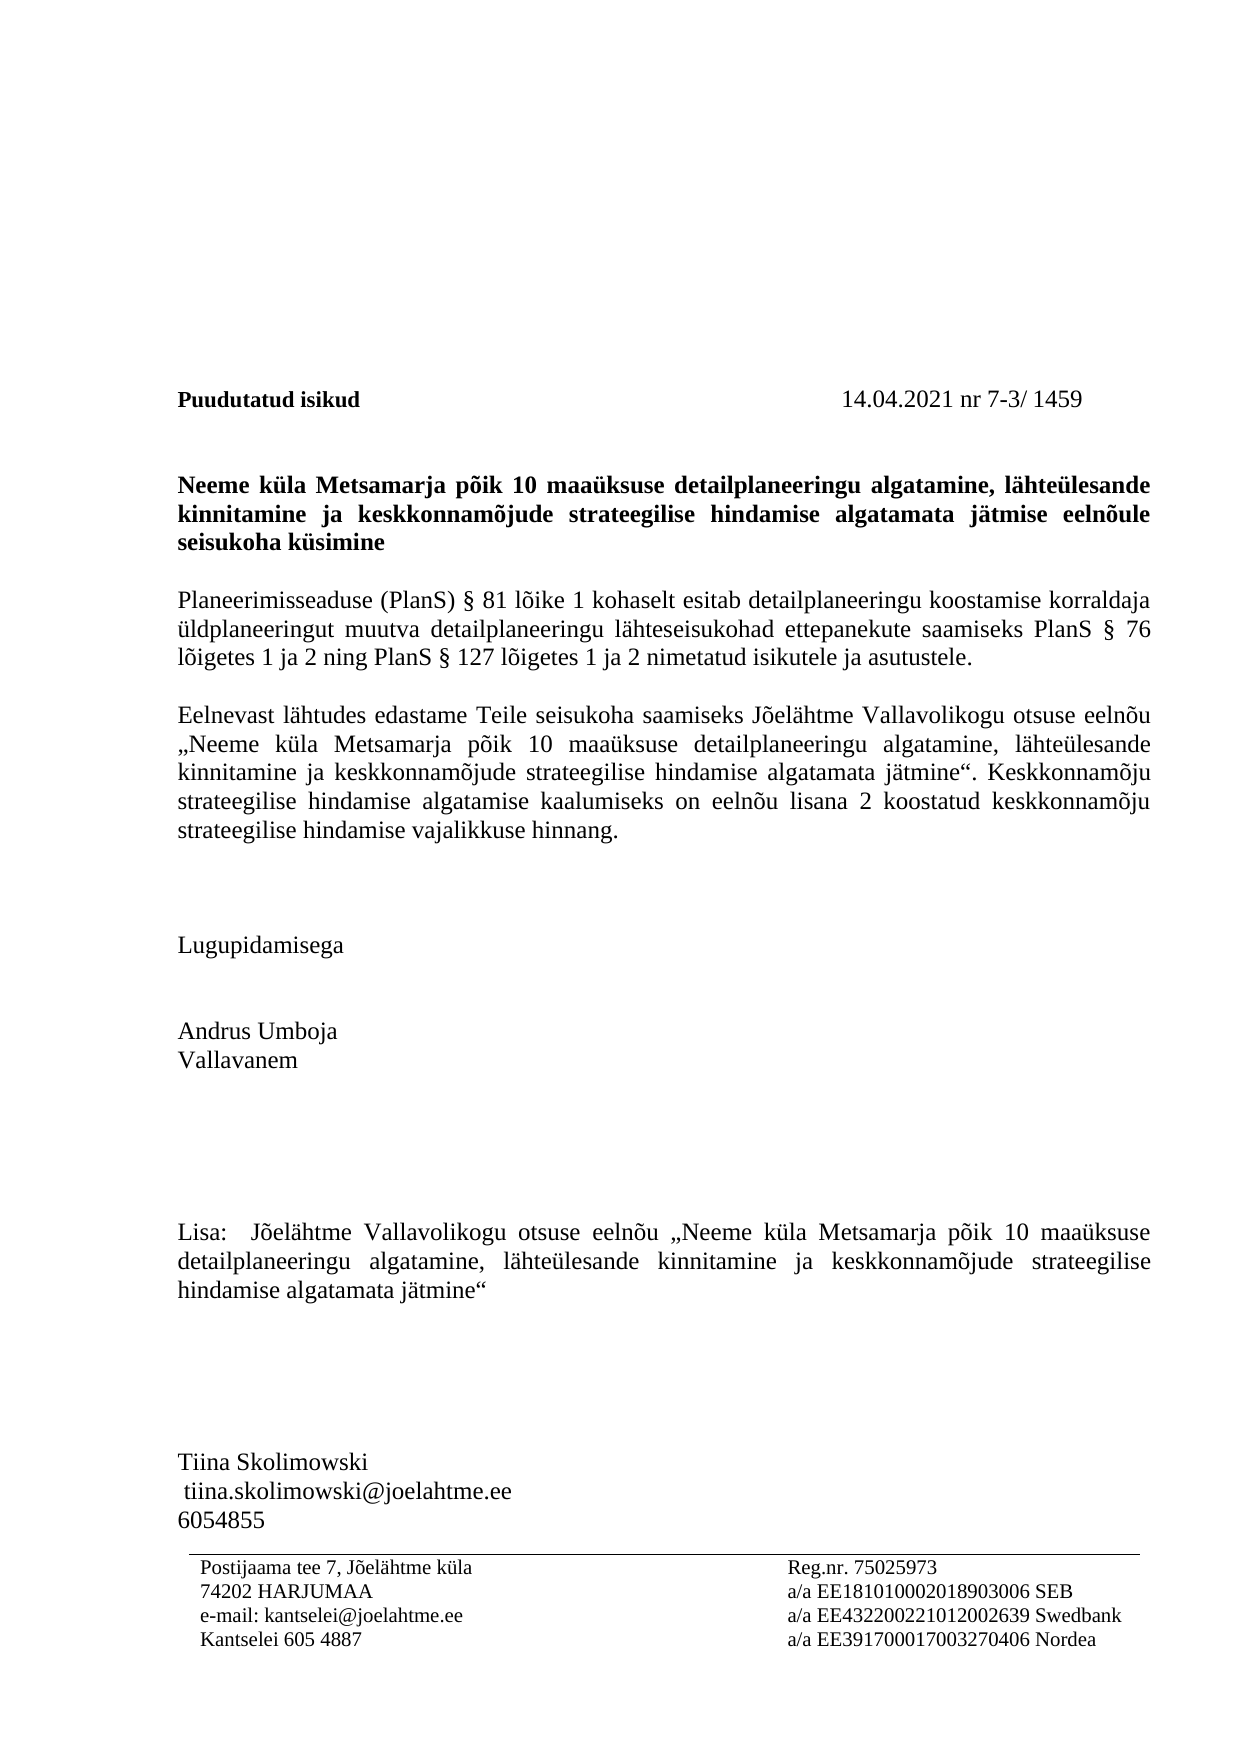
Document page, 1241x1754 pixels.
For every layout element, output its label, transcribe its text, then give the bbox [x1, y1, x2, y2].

text Tiina Skolimowski [177, 1447, 1152, 1476]
text Planeerimisseaduse (PlanS) § 81 lõike 1 kohaselt esitab detailplaneeringu koostamise korraldaja üldplaneeringut muutva detailplaneeringu lähteseisukohad ettepanekute saamiseks PlanS § 76 lõigetes 1 ja 2 ning PlanS § 127 lõigetes 1 ja 2 nimetatud isikutele ja asutustele. [177, 585, 1152, 671]
text Lisa: Jõelähtme Vallavolikogu otsuse eelnõu „Neeme küla Metsamarja põik 10 maaüksuse detailplaneeringu algatamine, lähteülesande kinnitamine ja keskkonnamõjude strateegilise hindamise algatamata jätmine“ [177, 1217, 1152, 1304]
text Neeme küla Metsamarja põik 10 maaüksuse detailplaneeringu algatamine, lähteülesande kinnitamine ja keskkonnamõjude strateegilise hindamise algatamata jätmise eelnõule seisukoha küsimine [177, 470, 1152, 556]
text 6054855 [177, 1505, 1152, 1534]
text Lugupidamisega [177, 930, 1152, 959]
text Eelnevast lähtudes edastame Teile seisukoha saamiseks Jõelähtme Vallavolikogu otsuse eelnõu „Neeme küla Metsamarja põik 10 maaüksuse detailplaneeringu algatamine, lähteülesande kinnitamine ja keskkonnamõjude strateegilise hindamise algatamata jätmine“. Keskkonnamõju strateegilise hindamise algatamise kaalumiseks on eelnõu lisana 2 koostatud keskkonnamõju strateegilise hindamise vajalikkuse hinnang. [177, 700, 1152, 844]
text Puudutatud isikud 14.04.2021 nr 7-3/ 1459 [177, 384, 1152, 413]
text Vallavanem [177, 1045, 1152, 1074]
text tiina.skolimowski@joelahtme.ee [177, 1476, 1152, 1505]
text Andrus Umboja [177, 1016, 1152, 1045]
